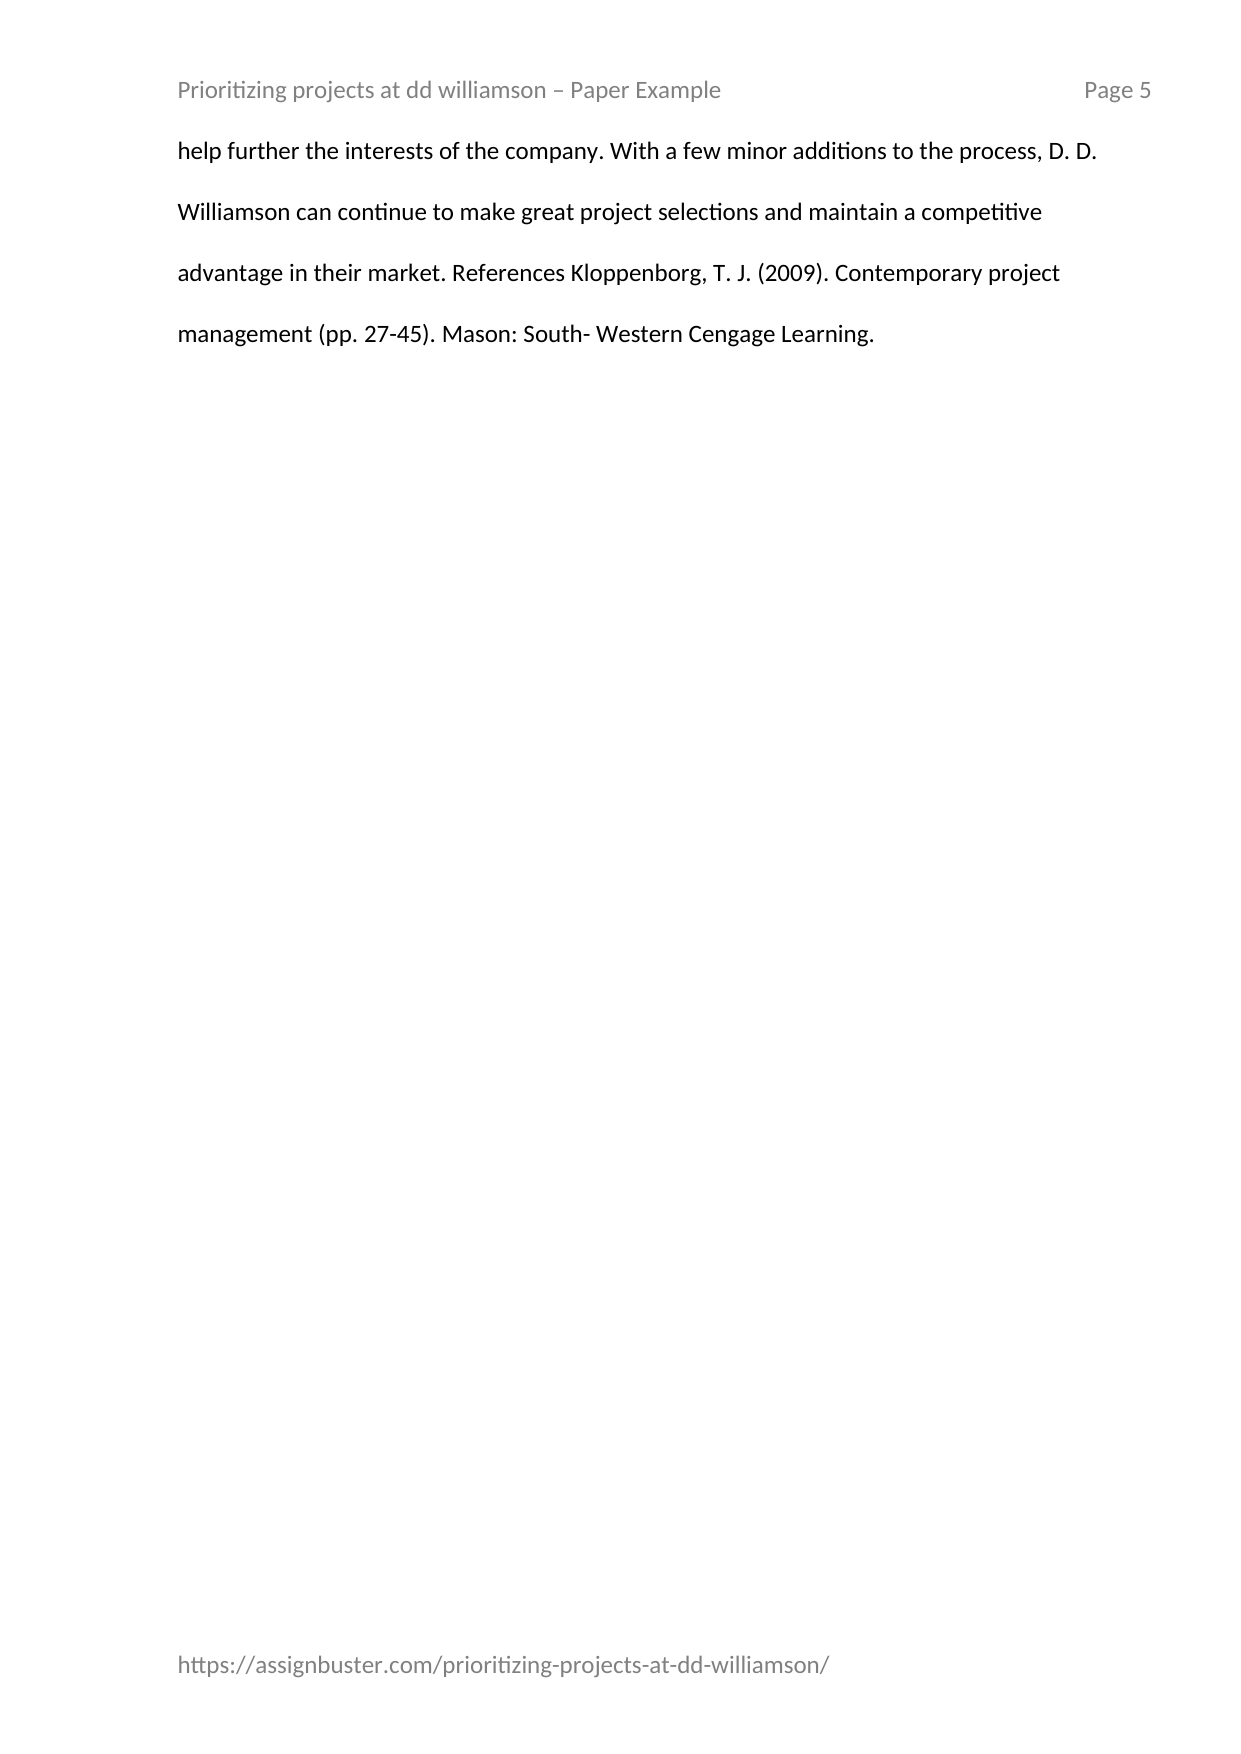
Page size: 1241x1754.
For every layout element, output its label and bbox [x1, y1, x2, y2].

text [177, 135, 1152, 348]
